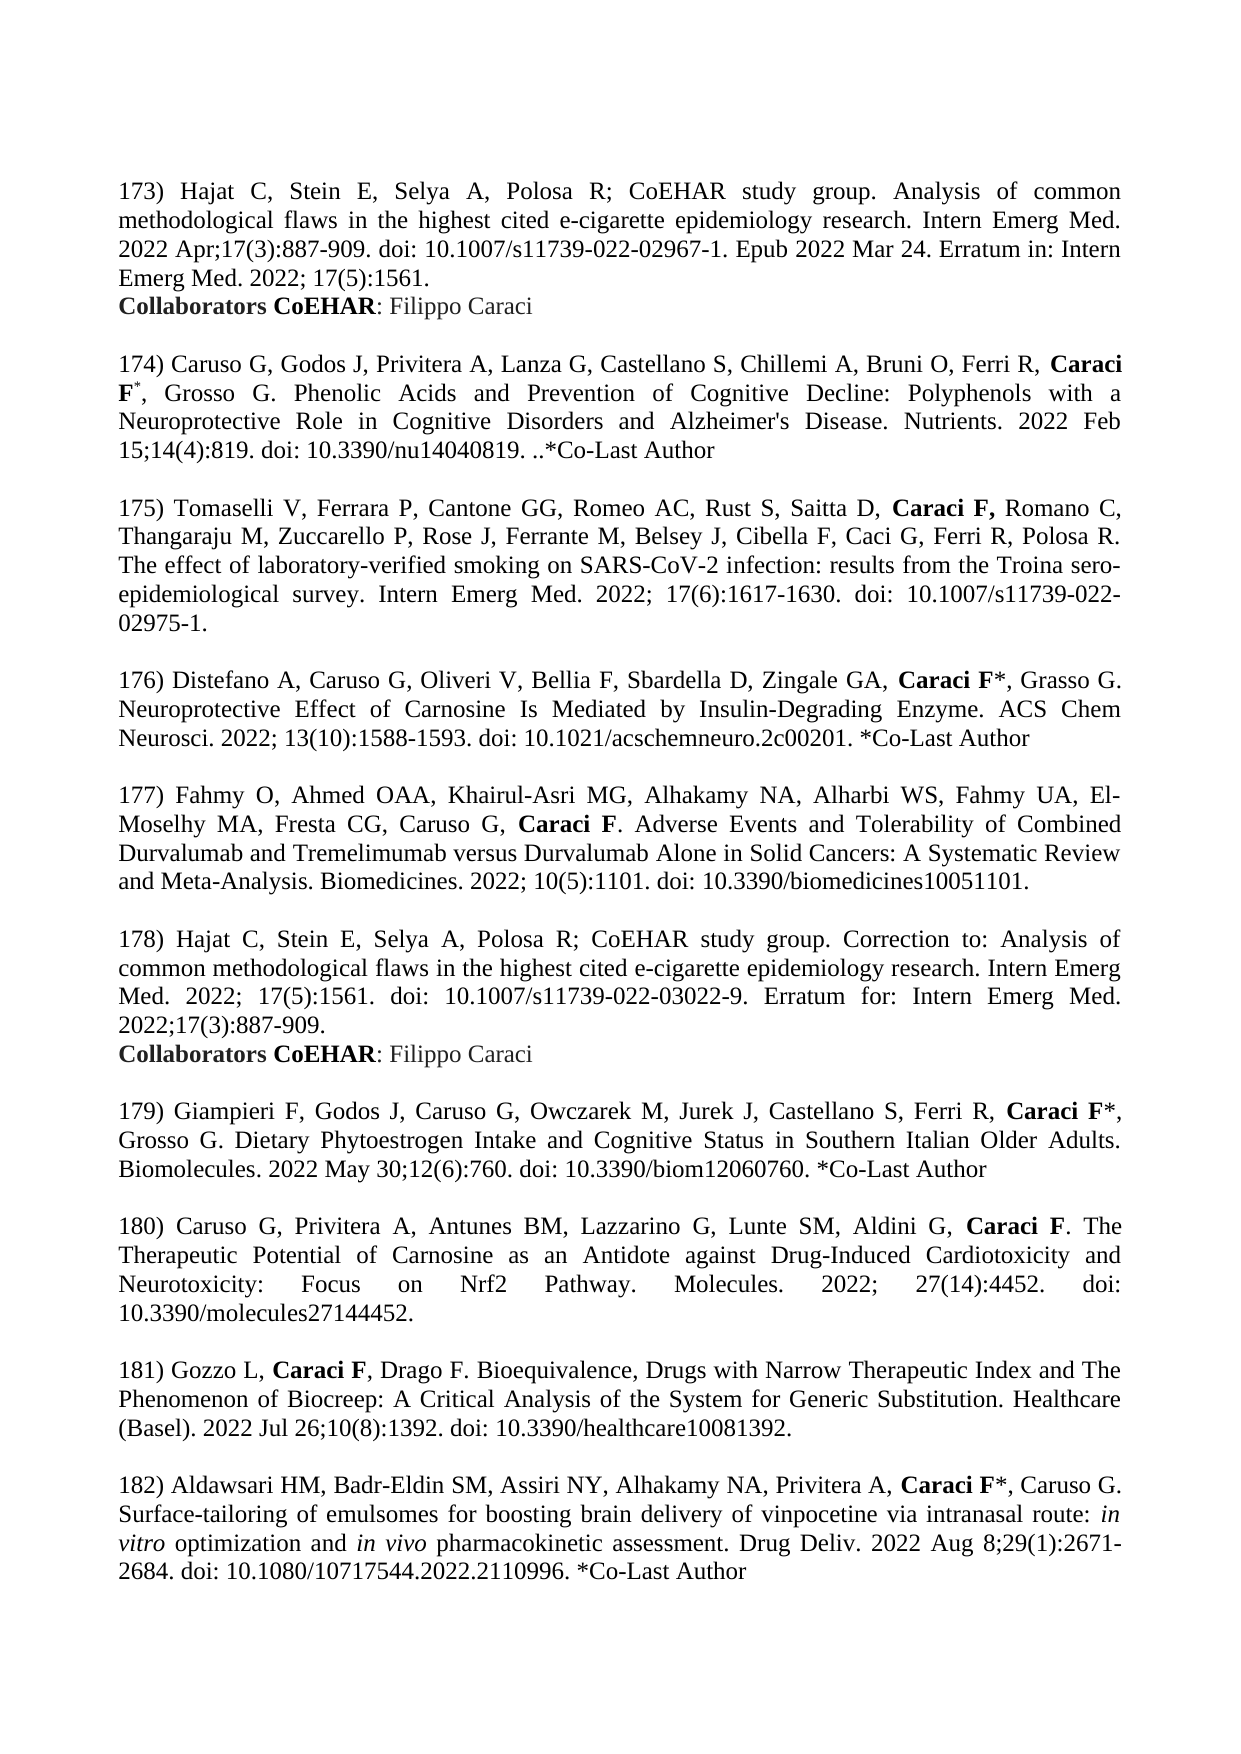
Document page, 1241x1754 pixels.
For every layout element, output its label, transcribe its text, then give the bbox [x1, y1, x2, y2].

text 176) Distefano A, Caruso G, Oliveri V, Bellia F, Sbardella D, Zingale GA, Caraci F*, Grasso G. Neuroprotective Effect of Carnosine Is Mediated by Insulin-Degrading Enzyme. ACS Chem Neurosci. 2022; 13(10):1588-1593. doi: 10.1021/acschemneuro.2c00201. *Co-Last Author [118, 665, 1122, 751]
text Collaborators CoEHAR: Filippo Caraci [118, 1039, 1122, 1068]
text 179) Giampieri F, Godos J, Caruso G, Owczarek M, Jurek J, Castellano S, Ferri R, Caraci F*, Grosso G. Dietary Phytoestrogen Intake and Cognitive Status in Southern Italian Older Adults. Biomolecules. 2022 May 30;12(6):760. doi: 10.3390/biom12060760. *Co-Last Author [118, 1096, 1122, 1183]
text 175) Tomaselli V, Ferrara P, Cantone GG, Romeo AC, Rust S, Saitta D, Caraci F, Romano C, Thangaraju M, Zuccarello P, Rose J, Ferrante M, Belsey J, Cibella F, Caci G, Ferri R, Polosa R. The effect of laboratory-verified smoking on SARS-CoV-2 infection: results from the Troina sero-epidemiological survey. Intern Emerg Med. 2022; 17(6):1617-1630. doi: 10.1007/s11739-022-02975-1. [118, 493, 1122, 636]
text Collaborators CoEHAR: Filippo Caraci [118, 291, 1122, 320]
text 182) Aldawsari HM, Badr-Eldin SM, Assiri NY, Alhakamy NA, Privitera A, Caraci F*, Caruso G. Surface-tailoring of emulsomes for boosting brain delivery of vinpocetine via intranasal route: in vitro optimization and in vivo pharmacokinetic assessment. Drug Deliv. 2022 Aug 8;29(1):2671-2684. doi: 10.1080/10717544.2022.2110996. *Co-Last Author [118, 1470, 1122, 1585]
text 177) Fahmy O, Ahmed OAA, Khairul-Asri MG, Alhakamy NA, Alharbi WS, Fahmy UA, El-Moselhy MA, Fresta CG, Caruso G, Caraci F. Adverse Events and Tolerability of Combined Durvalumab and Tremelimumab versus Durvalumab Alone in Solid Cancers: A Systematic Review and Meta-Analysis. Biomedicines. 2022; 10(5):1101. doi: 10.3390/biomedicines10051101. [118, 780, 1122, 895]
text 173) Hajat C, Stein E, Selya A, Polosa R; CoEHAR study group. Analysis of common methodological flaws in the highest cited e-cigarette epidemiology research. Intern Emerg Med. 2022 Apr;17(3):887-909. doi: 10.1007/s11739-022-02967-1. Epub 2022 Mar 24. Erratum in: Intern Emerg Med. 2022; 17(5):1561. [118, 176, 1122, 291]
text 174) Caruso G, Godos J, Privitera A, Lanza G, Castellano S, Chillemi A, Bruni O, Ferri R, Caraci F*, Grosso G. Phenolic Acids and Prevention of Cognitive Decline: Polyphenols with a Neuroprotective Role in Cognitive Disorders and Alzheimer's Disease. Nutrients. 2022 Feb 15;14(4):819. doi: 10.3390/nu14040819. ..*Co-Last Author [118, 349, 1122, 464]
text 181) Gozzo L, Caraci F, Drago F. Bioequivalence, Drugs with Narrow Therapeutic Index and The Phenomenon of Biocreep: A Critical Analysis of the System for Generic Substitution. Healthcare (Basel). 2022 Jul 26;10(8):1392. doi: 10.3390/healthcare10081392. [118, 1355, 1122, 1441]
text 180) Caruso G, Privitera A, Antunes BM, Lazzarino G, Lunte SM, Aldini G, Caraci F. The Therapeutic Potential of Carnosine as an Antidote against Drug-Induced Cardiotoxicity and Neurotoxicity: Focus on Nrf2 Pathway. Molecules. 2022; 27(14):4452. doi: 10.3390/molecules27144452. [118, 1211, 1122, 1326]
text 178) Hajat C, Stein E, Selya A, Polosa R; CoEHAR study group. Correction to: Analysis of common methodological flaws in the highest cited e-cigarette epidemiology research. Intern Emerg Med. 2022; 17(5):1561. doi: 10.1007/s11739-022-03022-9. Erratum for: Intern Emerg Med. 2022;17(3):887-909. [118, 924, 1122, 1039]
